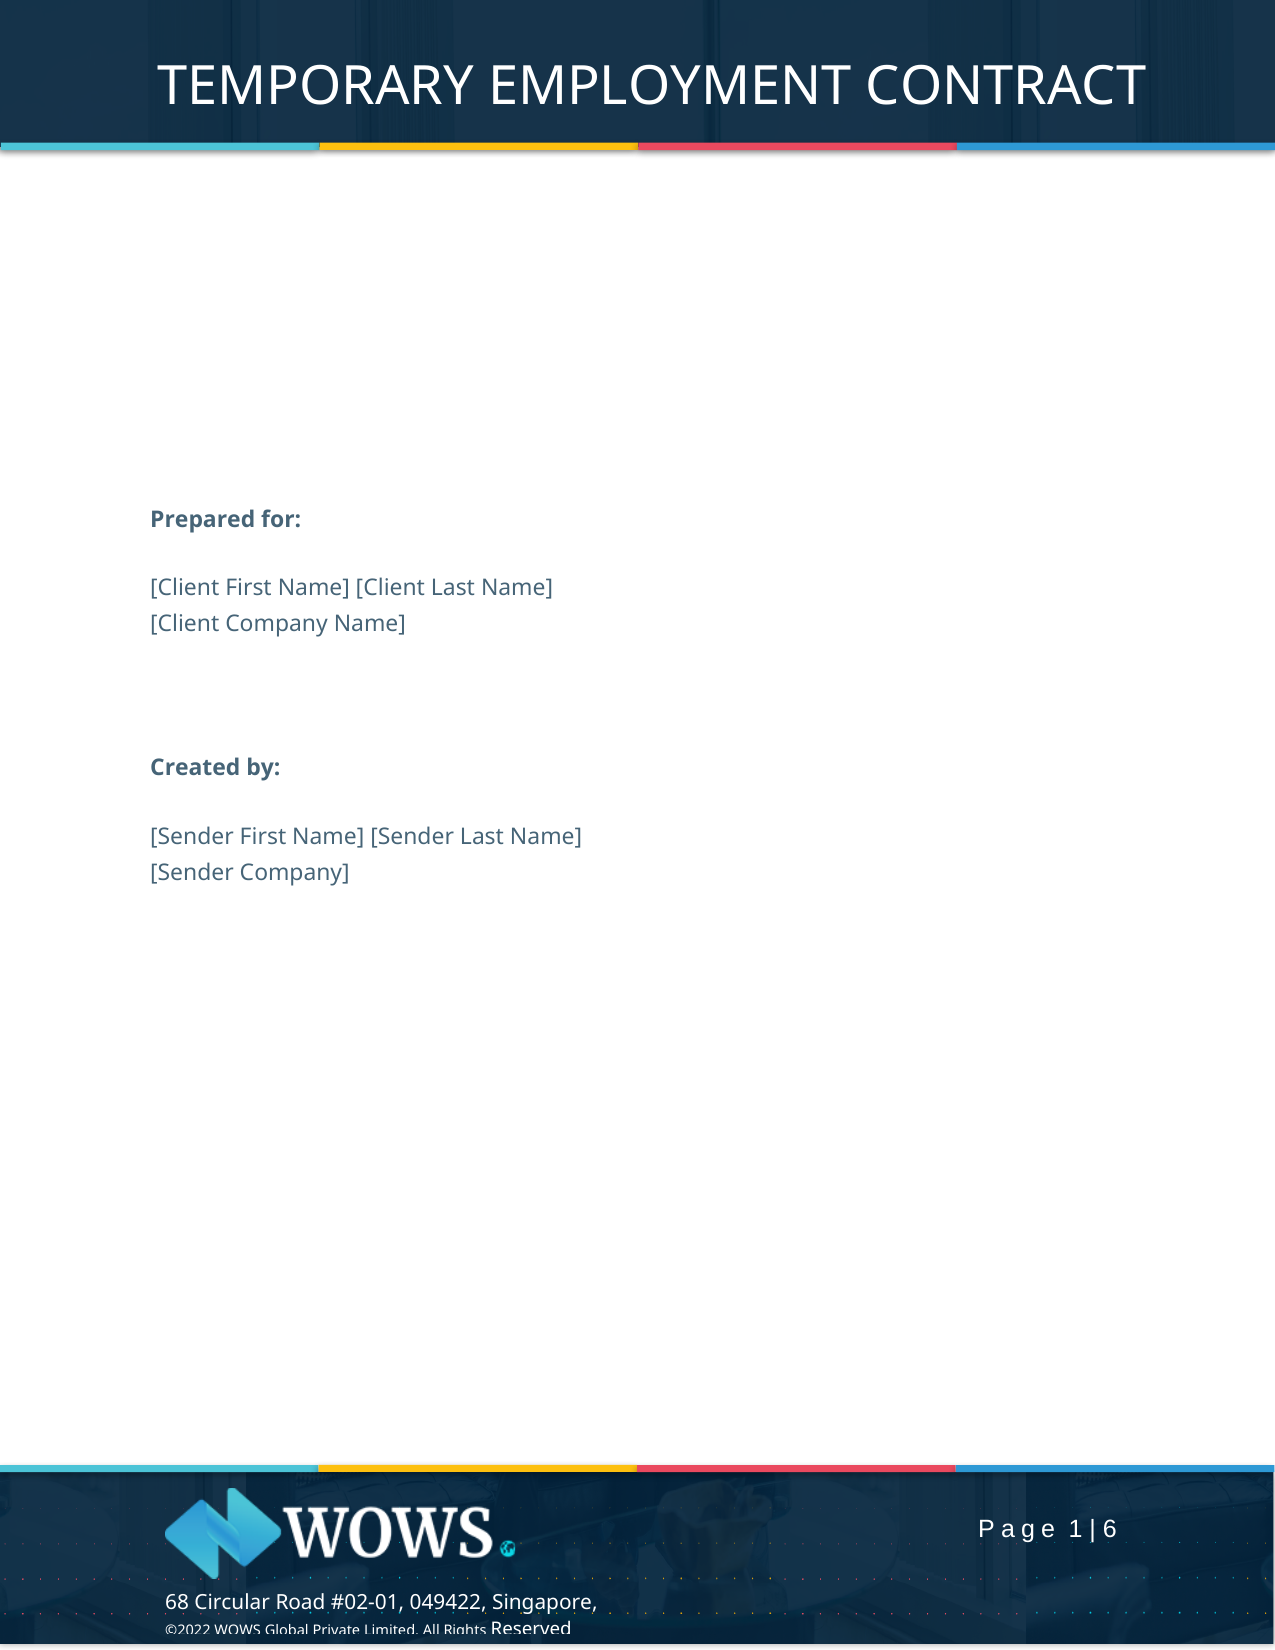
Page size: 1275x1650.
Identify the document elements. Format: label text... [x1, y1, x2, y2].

picture [0, 1472, 1274, 1644]
text Created by: [150, 751, 1125, 782]
text Prepared for: [150, 502, 1125, 534]
text [Client First Name] [Client Last Name] [150, 571, 1125, 602]
text [Sender Company] [150, 856, 1125, 887]
text [Client Company Name] [150, 607, 1125, 638]
text [Sender First Name] [Sender Last Name] [150, 820, 1125, 851]
picture [0, 0, 1275, 142]
